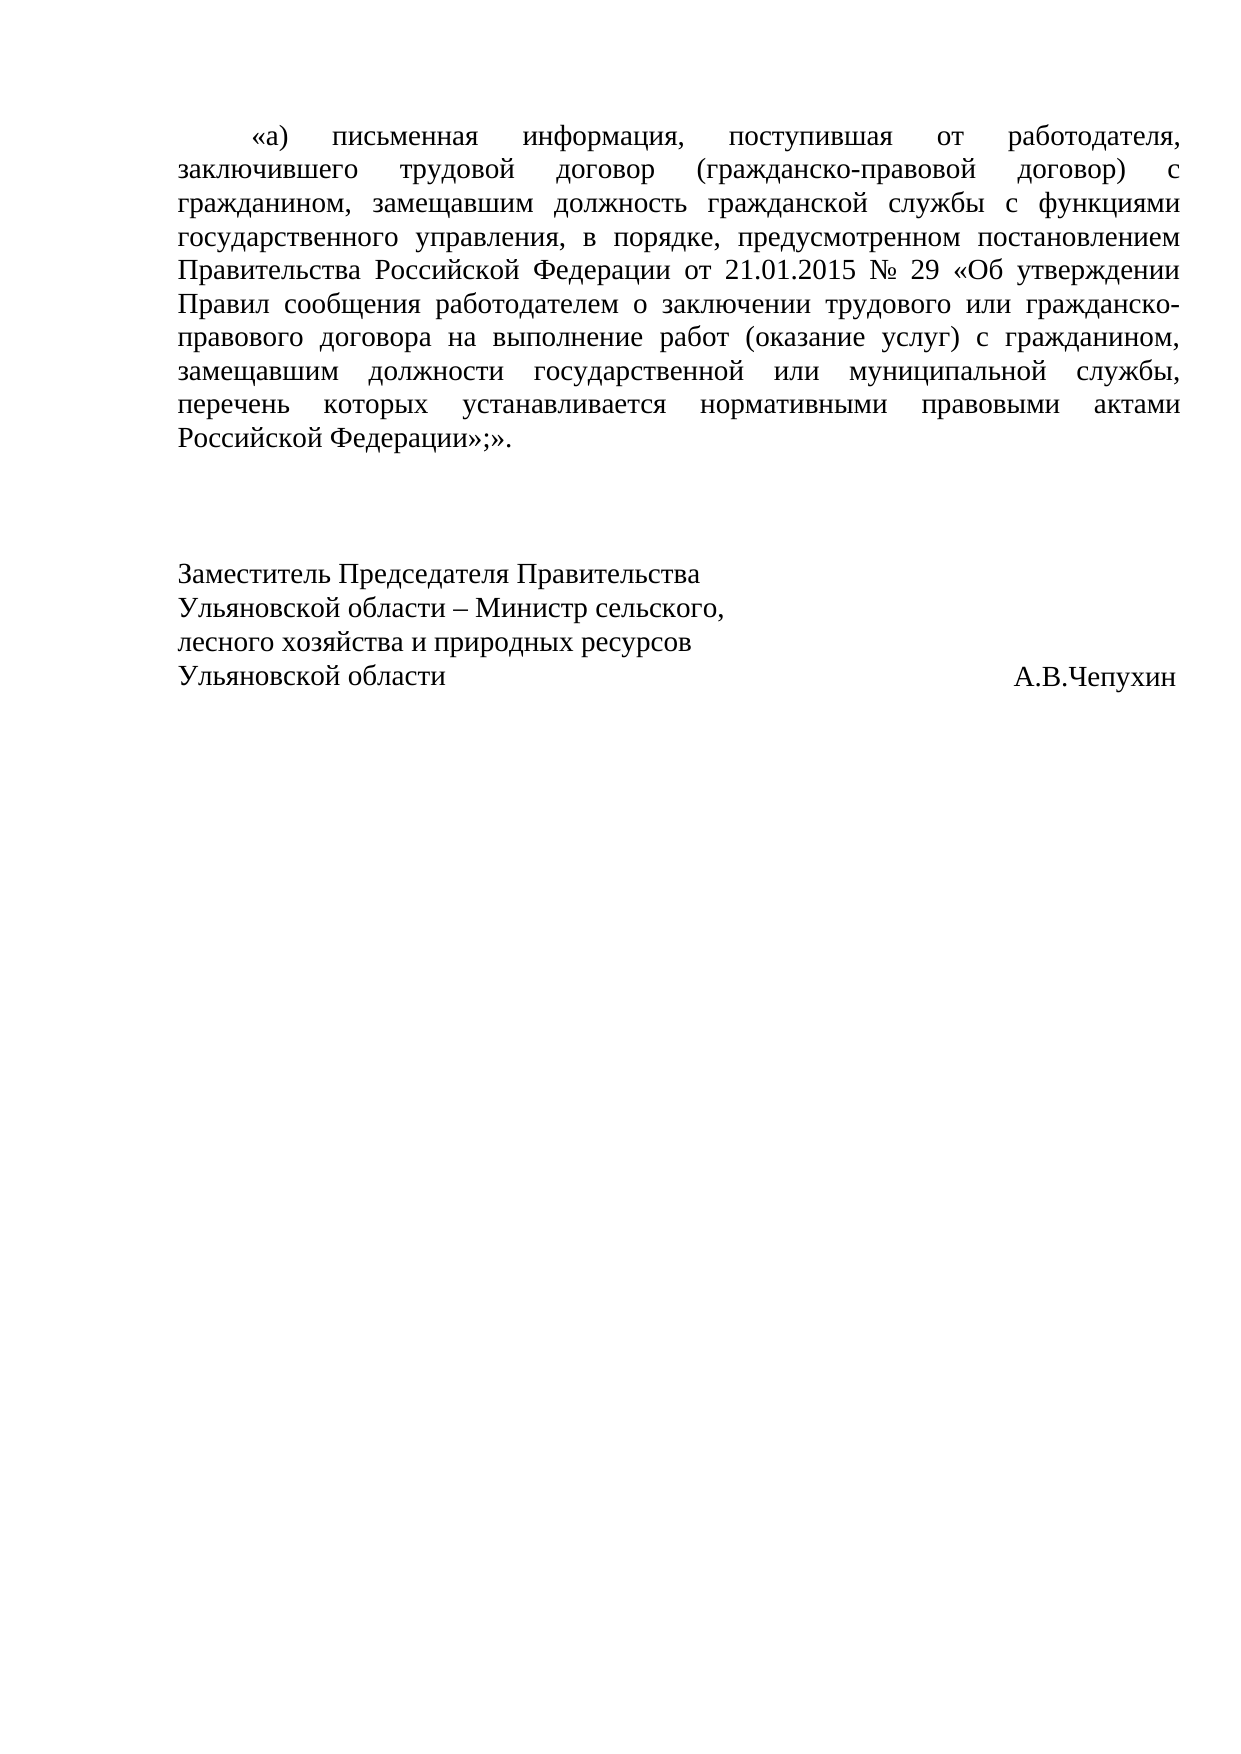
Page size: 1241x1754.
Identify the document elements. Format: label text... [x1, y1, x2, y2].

table_header А.В.Чепухин [768, 556, 1235, 693]
table_header Заместитель Председателя Правительства Ульяновской области – Министр сельского, лесного хозяйства и природных ресурсов Ульяновской области [166, 556, 768, 693]
text «а) письменная информация, поступившая от работодателя, заключившего трудовой договор (гражданско-правовой договор) с гражданином, замещавшим должность гражданской службы с функциями государственного управления, в порядке, предусмотренном постановлением Правительства Российской Федерации от 21.01.2015 № 29 «Об утверждении Правил сообщения работодателем о заключении трудового или гражданско-правового договора на выполнение работ (оказание услуг) с гражданином, замещавшим должности государственной или муниципальной службы, перечень которых устанавливается нормативными правовыми актами Российской Федерации»;». [177, 118, 1181, 453]
